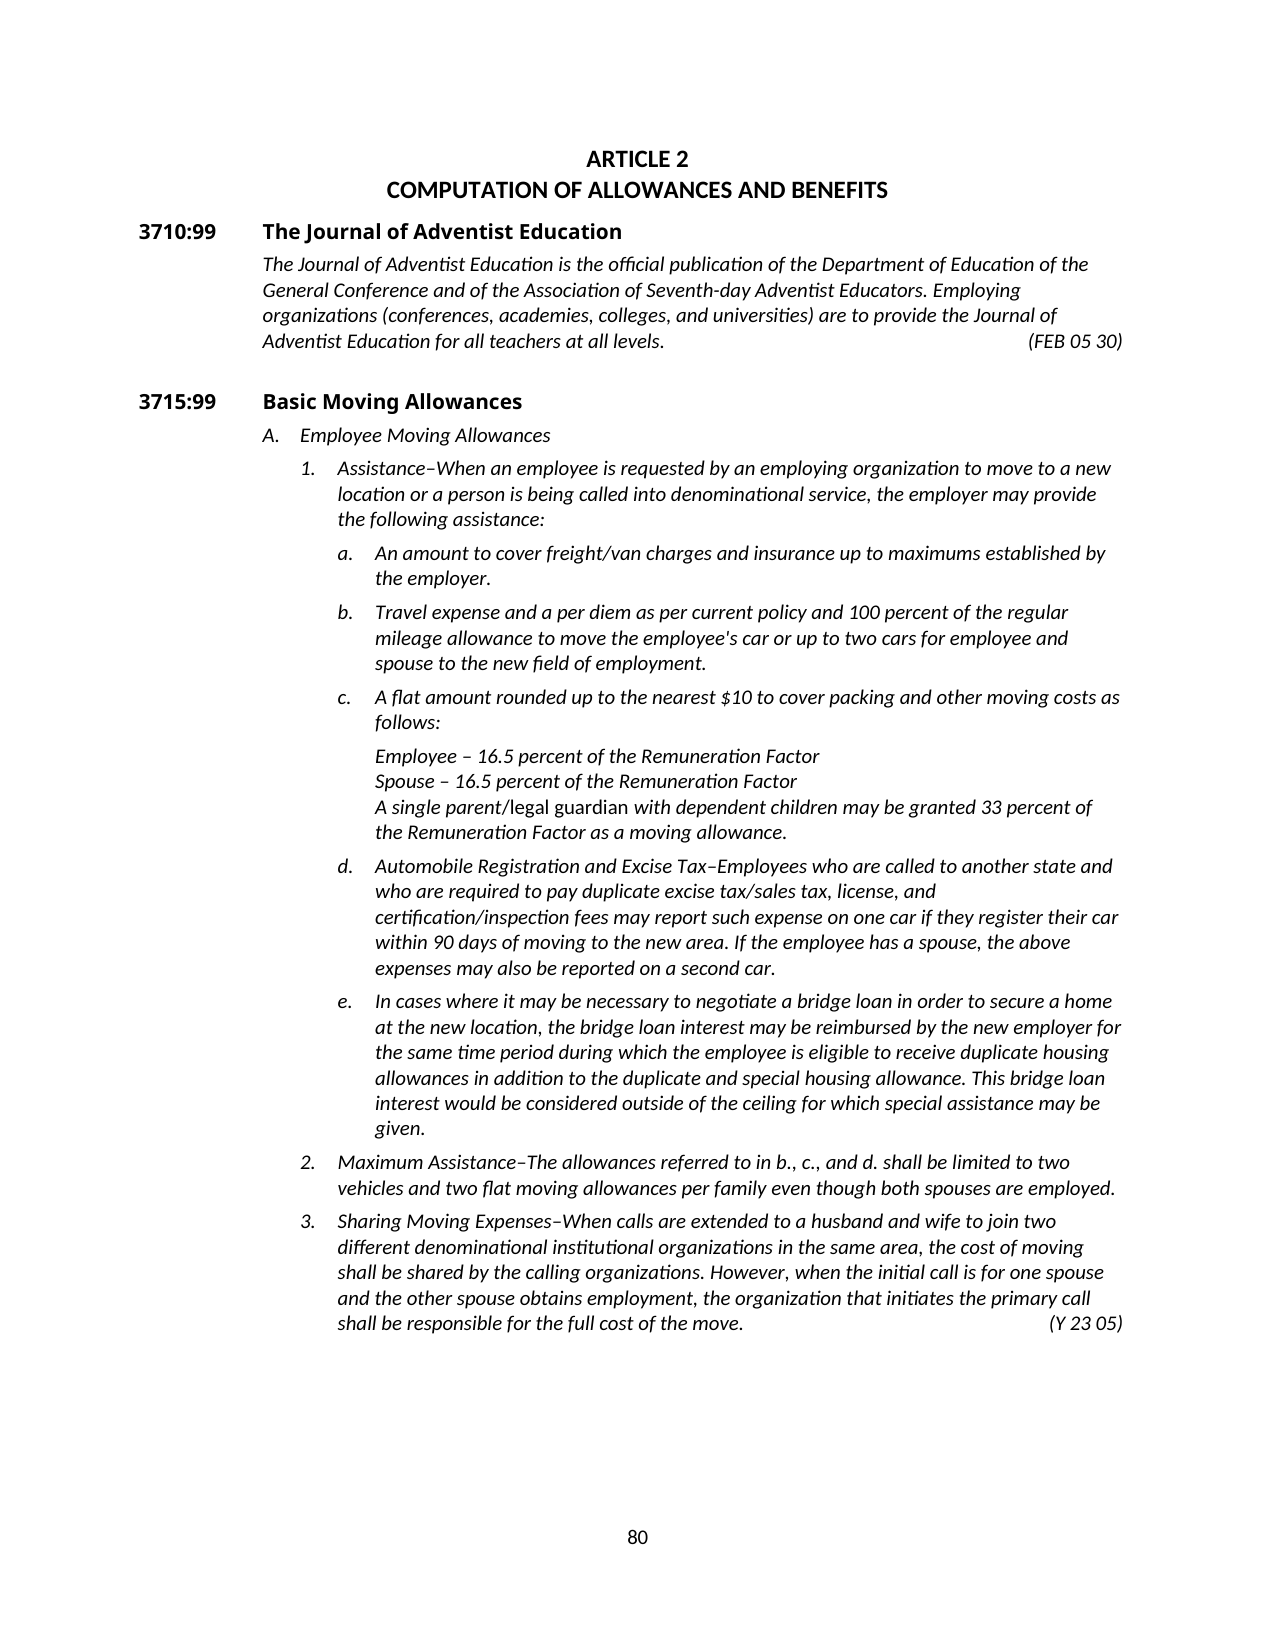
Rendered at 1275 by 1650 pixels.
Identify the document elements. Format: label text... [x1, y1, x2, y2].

title 3715:99 Basic Moving Allowances [139, 387, 1131, 416]
list Automobile Registration and Excise Tax–Employees who are called to another state and who are required to pay duplicate excise tax/sales tax, license, and certification/inspection fees may report such expense on one car if they register their car within 90 days of moving to the new area. If the employee has a spouse, the above expenses may also be reported on a second car. [337, 853, 1125, 980]
text Employee – 16.5 percent of the Remuneration Factor [375, 743, 1125, 768]
text ARTICLE 2 COMPUTATION OF ALLOWANCES AND BENEFITS [150, 143, 1125, 204]
list Employee Moving Allowances [262, 422, 1125, 447]
title 3710:99 The Journal of Adventist Education [139, 217, 1131, 245]
list Sharing Moving Expenses–When calls are extended to a husband and wife to join two different denominational institutional organizations in the same area, the cost of moving shall be shared by the calling organizations. However, when the initial call is for one spouse and the other spouse obtains employment, the organization that initiates the primary call shall be responsible for the full cost of the move. (Y 23 05) [300, 1208, 1125, 1336]
list Maximum Assistance–The allowances referred to in b., c., and d. shall be limited to two vehicles and two flat moving allowances per family even though both spouses are employed. [300, 1149, 1125, 1200]
text The Journal of Adventist Education is the official publication of the Department of Education of the General Conference and of the Association of Seventh-day Adventist Educators. Employing organizations (conferences, academies, colleges, and universities) are to provide the Journal of Adventist Education for all teachers at all levels. (FEB 05 30) [262, 252, 1125, 379]
text Spouse – 16.5 percent of the Remuneration Factor [375, 768, 1125, 794]
list In cases where it may be necessary to negotiate a bridge loan in order to secure a home at the new location, the bridge loan interest may be reimbursed by the new employer for the same time period during which the employee is eligible to receive duplicate housing allowances in addition to the duplicate and special housing allowance. This bridge loan interest would be considered outside of the ceiling for which special assistance may be given. [337, 988, 1125, 1141]
list A flat amount rounded up to the nearest $10 to cover packing and other moving costs as follows: [337, 684, 1125, 735]
list Travel expense and a per diem as per current policy and 100 percent of the regular mileage allowance to move the employee's car or up to two cars for employee and spouse to the new field of employment. [337, 599, 1125, 676]
list An amount to cover freight/van charges and insurance up to maximums established by the employer. [337, 540, 1125, 591]
list Assistance–When an employee is requested by an employing organization to move to a new location or a person is being called into denominational service, the employer may provide the following assistance: [300, 456, 1125, 532]
text A single parent/legal guardian with dependent children may be granted 33 percent of the Remuneration Factor as a moving allowance. [375, 794, 1125, 845]
